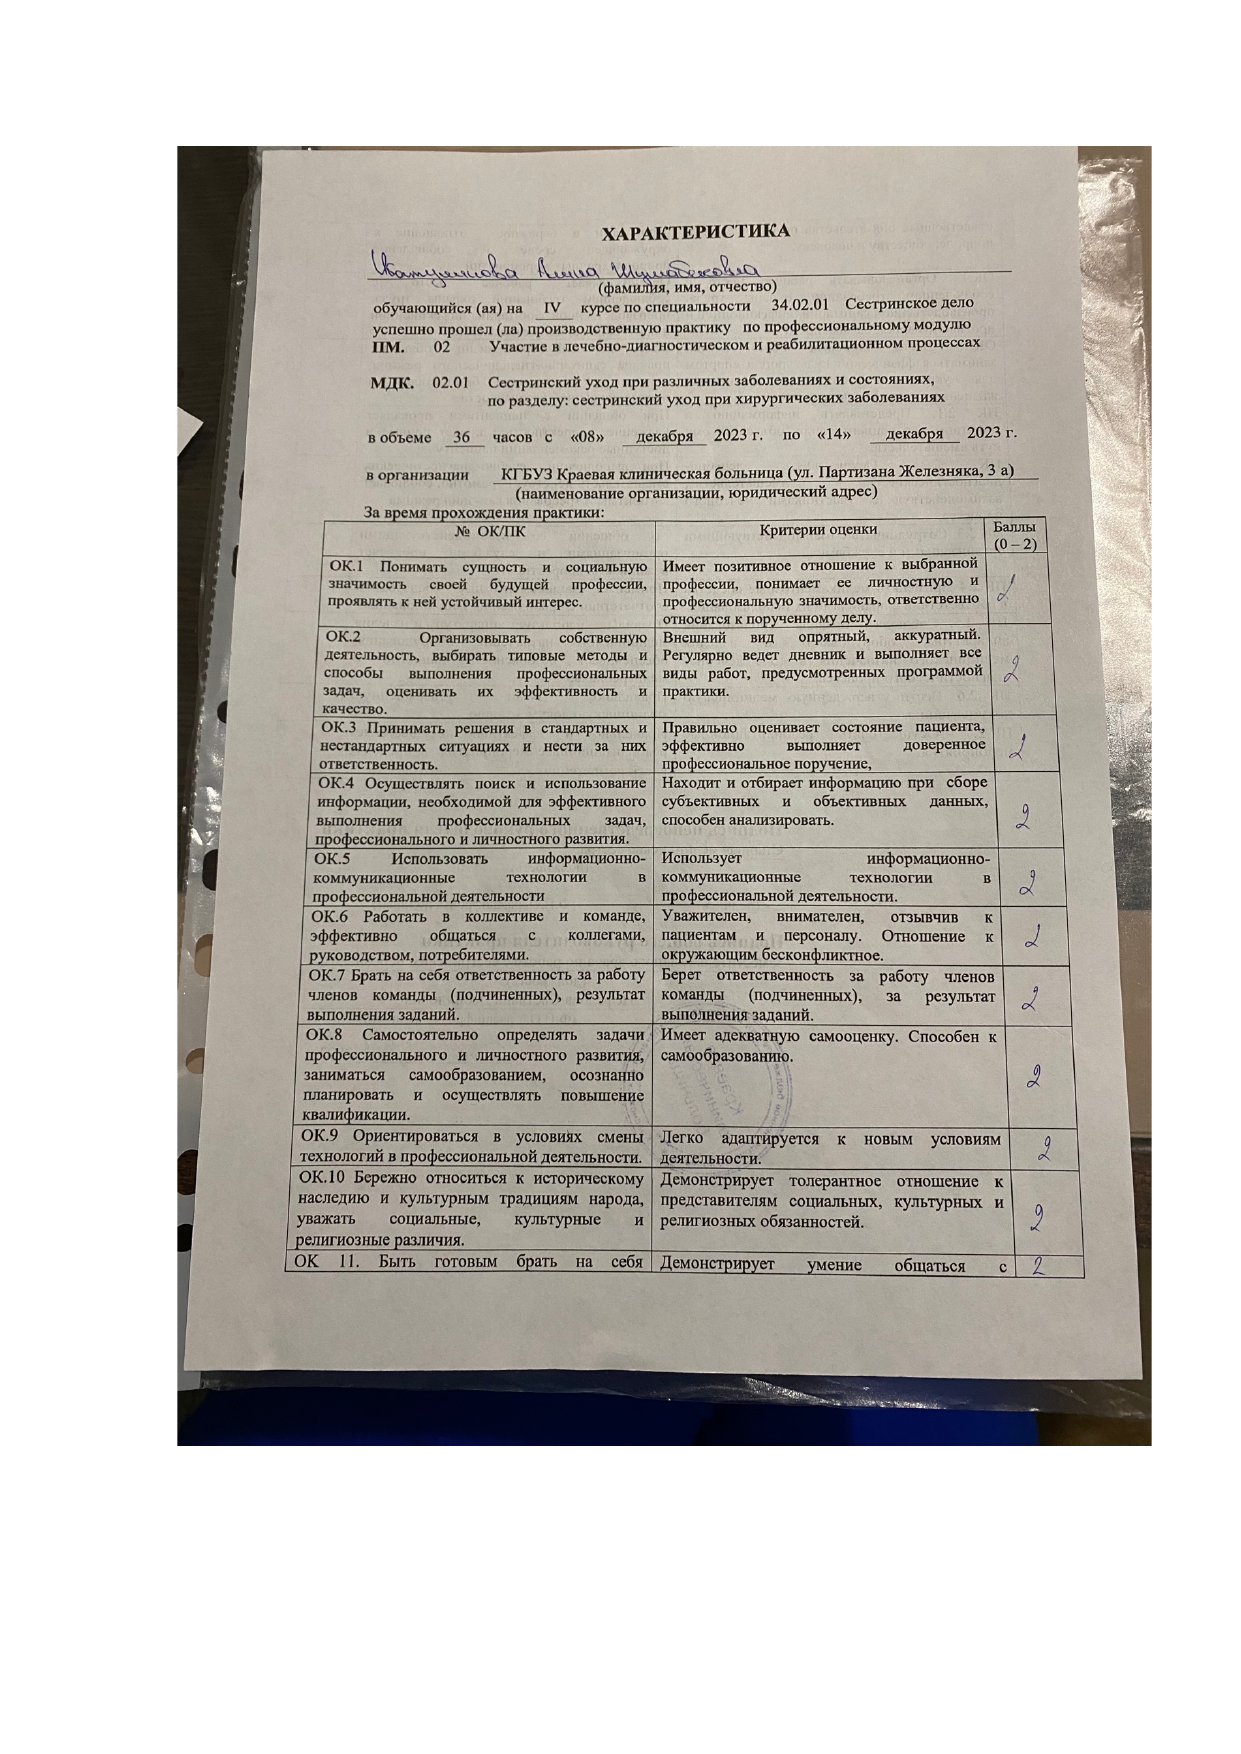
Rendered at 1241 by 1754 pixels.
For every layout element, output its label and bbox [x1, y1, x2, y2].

picture [177, 146, 1152, 1446]
